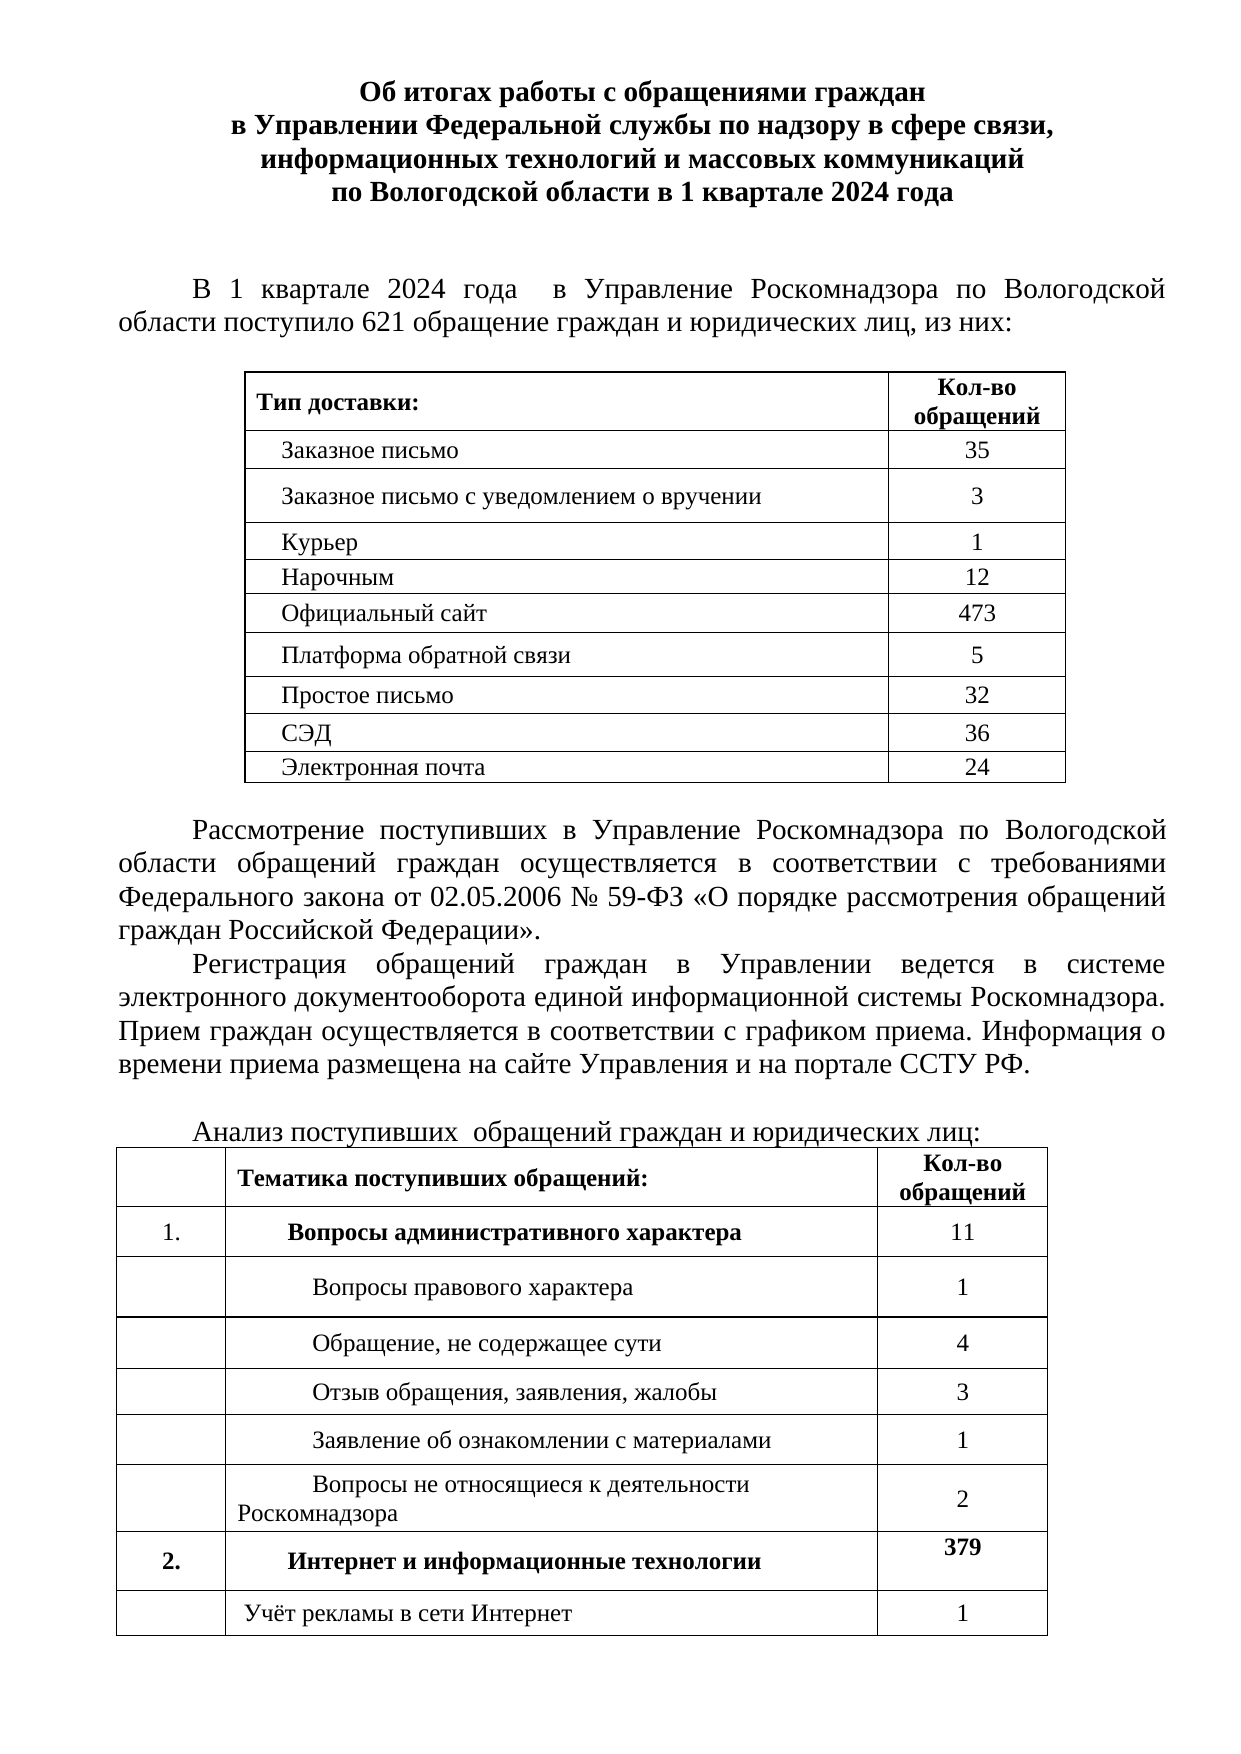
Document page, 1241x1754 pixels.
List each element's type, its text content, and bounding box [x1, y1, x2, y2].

table_cell [117, 1415, 225, 1464]
table_header Тематика поступивших обращений: [226, 1148, 877, 1206]
text Регистрация обращений граждан в Управлении ведется в системе электронного документооборота единой информационной системы Роскомнадзора. Прием граждан осуществляется в соответствии с графиком приема. Информация о времени приема размещена на сайте Управления и на портале ССТУ РФ. [118, 946, 1167, 1080]
table_header Тип доставки: [246, 373, 888, 430]
table_cell Интернет и информационные технологии [226, 1532, 877, 1589]
table_cell Электронная почта [246, 752, 888, 782]
table_cell Учёт рекламы в сети Интернет [226, 1591, 877, 1635]
table_cell 12 [889, 560, 1065, 592]
text Анализ поступивших обращений граждан и юридических лиц: [118, 1114, 1167, 1147]
table_cell Отзыв обращения, заявления, жалобы [226, 1369, 877, 1414]
table_cell Заявление об ознакомлении с материалами [226, 1415, 877, 1464]
table_cell Обращение, не содержащее сути [226, 1318, 877, 1368]
table_cell 5 [889, 633, 1065, 676]
table_cell 4 [878, 1318, 1047, 1368]
table_cell [117, 1318, 225, 1368]
text В 1 квартале 2024 года в Управление Роскомнадзора по Вологодской области поступило 621 обращение граждан и юридических лиц, из них: [118, 271, 1167, 338]
table_cell Нарочным [246, 560, 888, 592]
table_cell 2. [117, 1532, 225, 1589]
table_cell 11 [878, 1207, 1047, 1256]
table_cell 32 [889, 677, 1065, 713]
table_cell 1. [117, 1207, 225, 1256]
text Рассмотрение поступивших в Управление Роскомнадзора по Вологодской области обращений граждан осуществляется в соответствии с требованиями Федерального закона от 02.05.2006 № 59-ФЗ «О порядке рассмотрения обращений граждан Российской Федерации». [118, 812, 1167, 946]
table_cell 379 [878, 1532, 1047, 1589]
text в Управлении Федеральной службы по надзору в сфере связи, информационных технологий и массовых коммуникаций [118, 107, 1167, 174]
table_cell 36 [889, 714, 1065, 751]
text по Вологодской области в 1 квартале 2024 года [118, 174, 1167, 208]
table_header Кол-во обращений [889, 373, 1065, 430]
table_cell Простое письмо [246, 677, 888, 713]
text Об итогах работы с обращениями граждан [118, 74, 1167, 107]
table_cell 1 [889, 523, 1065, 559]
table_cell [117, 1257, 225, 1316]
table_cell Официальный сайт [246, 594, 888, 632]
table_cell 1 [878, 1591, 1047, 1635]
table_cell Заказное письмо с уведомлением о вручении [246, 469, 888, 522]
table_cell 35 [889, 431, 1065, 467]
table_cell СЭД [246, 714, 888, 751]
table_header Кол-во обращений [878, 1148, 1047, 1206]
table_cell Вопросы не относящиеся к деятельности Роскомнадзора [226, 1465, 877, 1531]
table_cell Вопросы правового характера [226, 1257, 877, 1316]
table_cell Вопросы административного характера [226, 1207, 877, 1256]
table_cell Заказное письмо [246, 431, 888, 467]
table_cell 1 [878, 1415, 1047, 1464]
table_cell [117, 1591, 225, 1635]
table_cell Курьер [246, 523, 888, 559]
table_cell Платформа обратной связи [246, 633, 888, 676]
table_cell [117, 1369, 225, 1414]
table_cell 2 [878, 1465, 1047, 1531]
table_cell 24 [889, 752, 1065, 782]
table_cell 3 [889, 469, 1065, 522]
table_cell 473 [889, 594, 1065, 632]
table_cell [117, 1465, 225, 1531]
table_cell 3 [878, 1369, 1047, 1414]
table_header [117, 1148, 225, 1206]
table_cell 1 [878, 1257, 1047, 1316]
